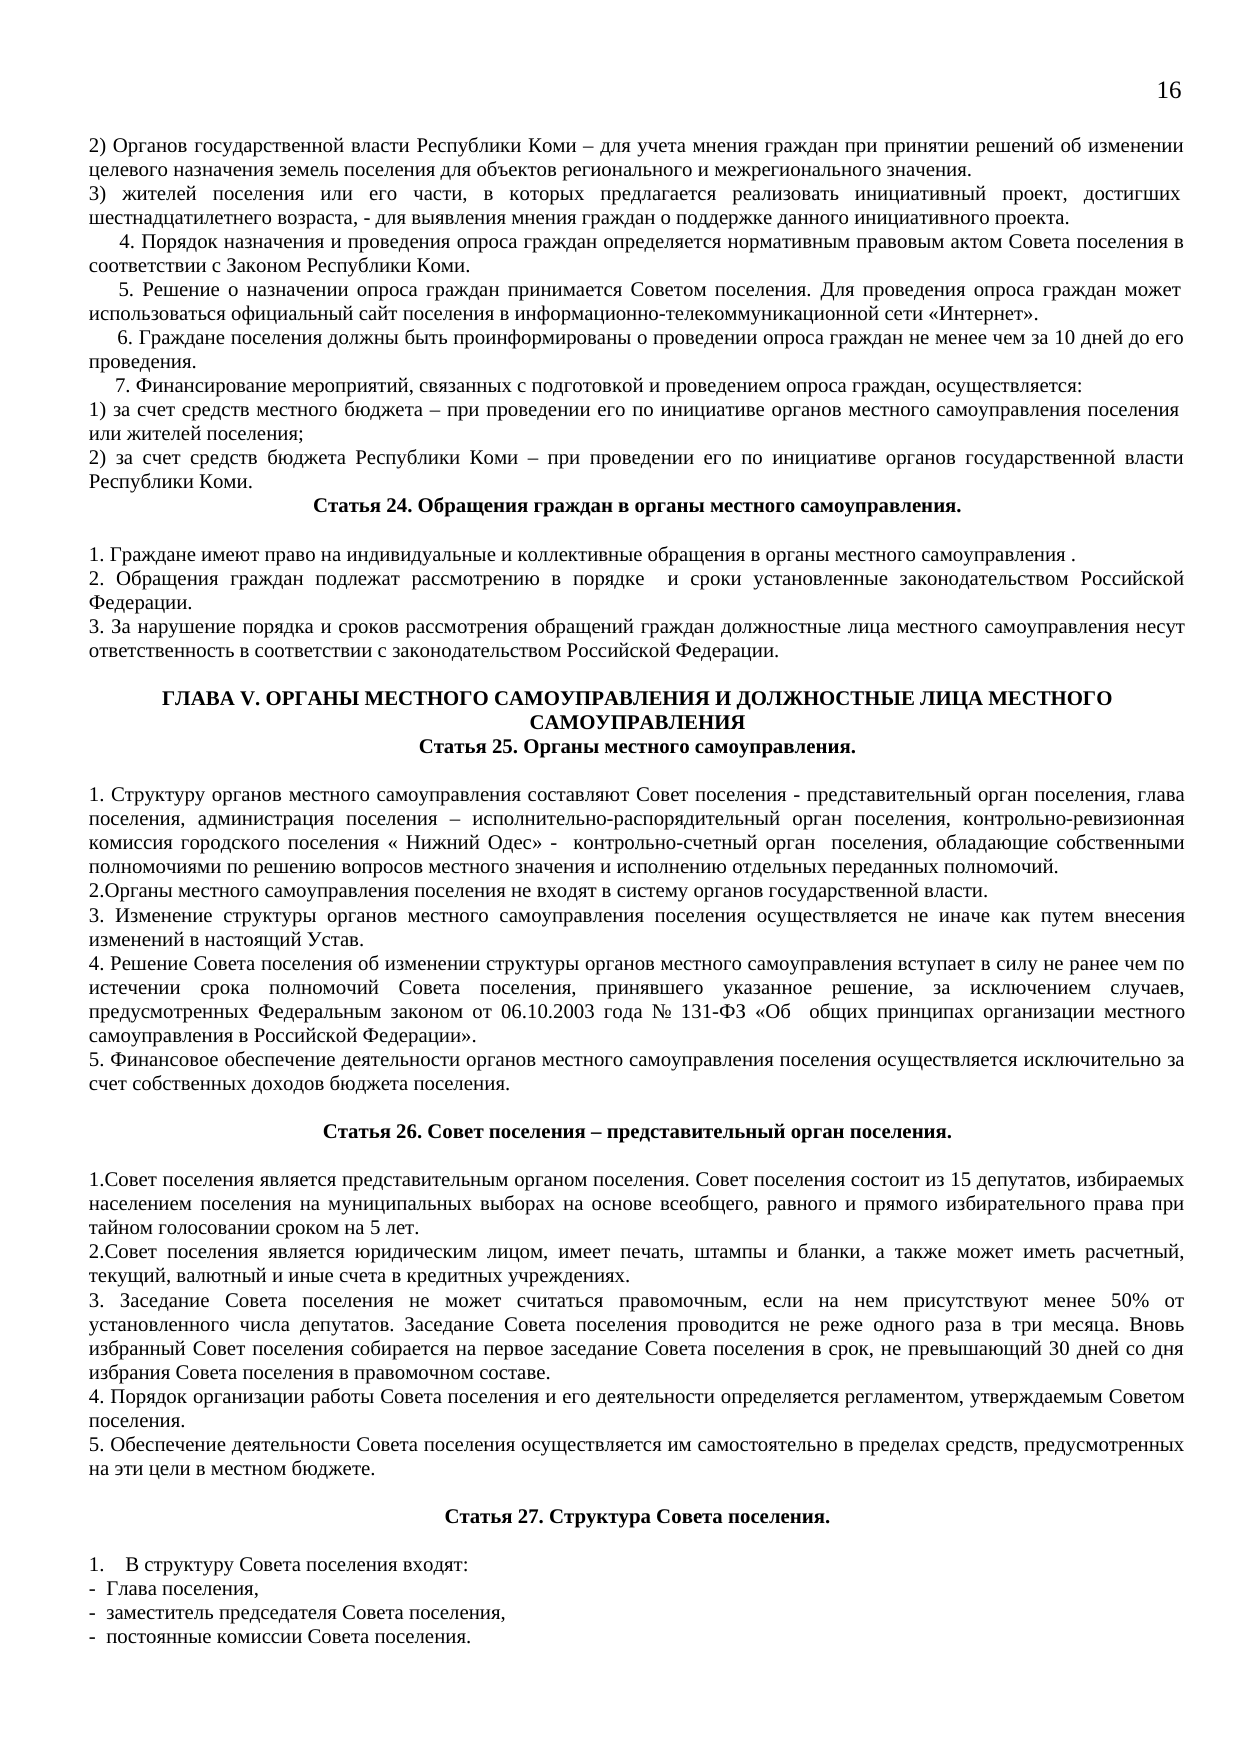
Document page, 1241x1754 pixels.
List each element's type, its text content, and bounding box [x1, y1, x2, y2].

text - постоянные комиссии Совета поселения. [89, 1624, 1181, 1648]
text 3. Заседание Совета поселения не может считаться правомочным, если на нем присутствуют менее 50% от установленного числа депутатов. Заседание Совета поселения проводится не реже одного раза в три месяца. Вновь избранный Совет поселения собирается на первое заседание Совета поселения в срок, не превышающий 30 дней со дня избрания Совета поселения в правомочном составе. [89, 1287, 1186, 1384]
text - Глава поселения, [89, 1576, 1181, 1600]
text 5. Решение о назначении опроса граждан принимается Советом поселения. Для проведения опроса граждан может использоваться официальный сайт поселения в информационно-телекоммуникационной сети «Интернет». [89, 277, 1181, 325]
text 2.Органы местного самоуправления поселения не входят в систему органов государственной власти. [89, 878, 1186, 902]
text 2. Обращения граждан подлежат рассмотрению в порядке и сроки установленные законодательством Российской Федерации. [89, 566, 1186, 614]
text Статья 27. Структура Совета поселения. [89, 1504, 1186, 1528]
text 4. Решение Совета поселения об изменении структуры органов местного самоуправления вступает в силу не ранее чем по истечении срока полномочий Совета поселения, принявшего указанное решение, за исключением случаев, предусмотренных Федеральным законом от 06.10.2003 года № 131-ФЗ «Об общих принципах организации местного самоуправления в Российской Федерации». [89, 951, 1186, 1047]
text 2.Совет поселения является юридическим лицом, имеет печать, штампы и бланки, а также может иметь расчетный, текущий, валютный и иные счета в кредитных учреждениях. [89, 1239, 1186, 1287]
text ГЛАВА V. ОРГАНЫ МЕСТНОГО САМОУПРАВЛЕНИЯ И ДОЛЖНОСТНЫЕ ЛИЦА МЕСТНОГО САМОУПРАВЛЕНИЯ [89, 686, 1186, 734]
text 5. Обеспечение деятельности Совета поселения осуществляется им самостоятельно в пределах средств, предусмотренных на эти цели в местном бюджете. [89, 1432, 1186, 1480]
text 3. Изменение структуры органов местного самоуправления поселения осуществляется не иначе как путем внесения изменений в настоящий Устав. [89, 902, 1186, 951]
text 1. Структуру органов местного самоуправления составляют Совет поселения - представительный орган поселения, глава поселения, администрация поселения – исполнительно-распорядительный орган поселения, контрольно-ревизионная комиссия городского поселения « Нижний Одес» - контрольно-счетный орган поселения, обладающие собственными полномочиями по решению вопросов местного значения и исполнению отдельных переданных полномочий. [89, 782, 1186, 878]
text 1. В структуру Совета поселения входят: [89, 1552, 1181, 1576]
text 6. Граждане поселения должны быть проинформированы о проведении опроса граждан не менее чем за 10 дней до его проведения. [89, 325, 1186, 373]
text 3) жителей поселения или его части, в которых предлагается реализовать инициативный проект, достигших шестнадцатилетнего возраста, - для выявления мнения граждан о поддержке данного инициативного проекта. [89, 181, 1181, 229]
text 1.Совет поселения является представительным органом поселения. Совет поселения состоит из 15 депутатов, избираемых населением поселения на муниципальных выборах на основе всеобщего, равного и прямого избирательного права при тайном голосовании сроком на 5 лет. [89, 1167, 1186, 1239]
text 1. Граждане имеют право на индивидуальные и коллективные обращения в органы местного самоуправления . [89, 542, 1186, 566]
text 5. Финансовое обеспечение деятельности органов местного самоуправления поселения осуществляется исключительно за счет собственных доходов бюджета поселения. [89, 1047, 1186, 1095]
text 7. Финансирование мероприятий, связанных с подготовкой и проведением опроса граждан, осуществляется: [89, 373, 1186, 397]
text Статья 25. Органы местного самоуправления. [89, 734, 1186, 758]
text 4. Порядок организации работы Совета поселения и его деятельности определяется регламентом, утверждаемым Советом поселения. [89, 1384, 1186, 1432]
text 2) за счет средств бюджета Республики Коми – при проведении его по инициативе органов государственной власти Республики Коми. [89, 445, 1186, 493]
text 4. Порядок назначения и проведения опроса граждан определяется нормативным правовым актом Совета поселения в соответствии с Законом Республики Коми. [89, 229, 1186, 277]
text Статья 24. Обращения граждан в органы местного самоуправления. [89, 493, 1186, 517]
text 2) Органов государственной власти Республики Коми – для учета мнения граждан при принятии решений об изменении целевого назначения земель поселения для объектов регионального и межрегионального значения. [89, 132, 1186, 181]
text 3. За нарушение порядка и сроков рассмотрения обращений граждан должностные лица местного самоуправления несут ответственность в соответствии с законодательством Российской Федерации. [89, 614, 1186, 662]
text 1) за счет средств местного бюджета – при проведении его по инициативе органов местного самоуправления поселения или жителей поселения; [89, 397, 1181, 445]
text - заместитель председателя Совета поселения, [89, 1600, 1181, 1624]
text Статья 26. Совет поселения – представительный орган поселения. [89, 1119, 1186, 1143]
